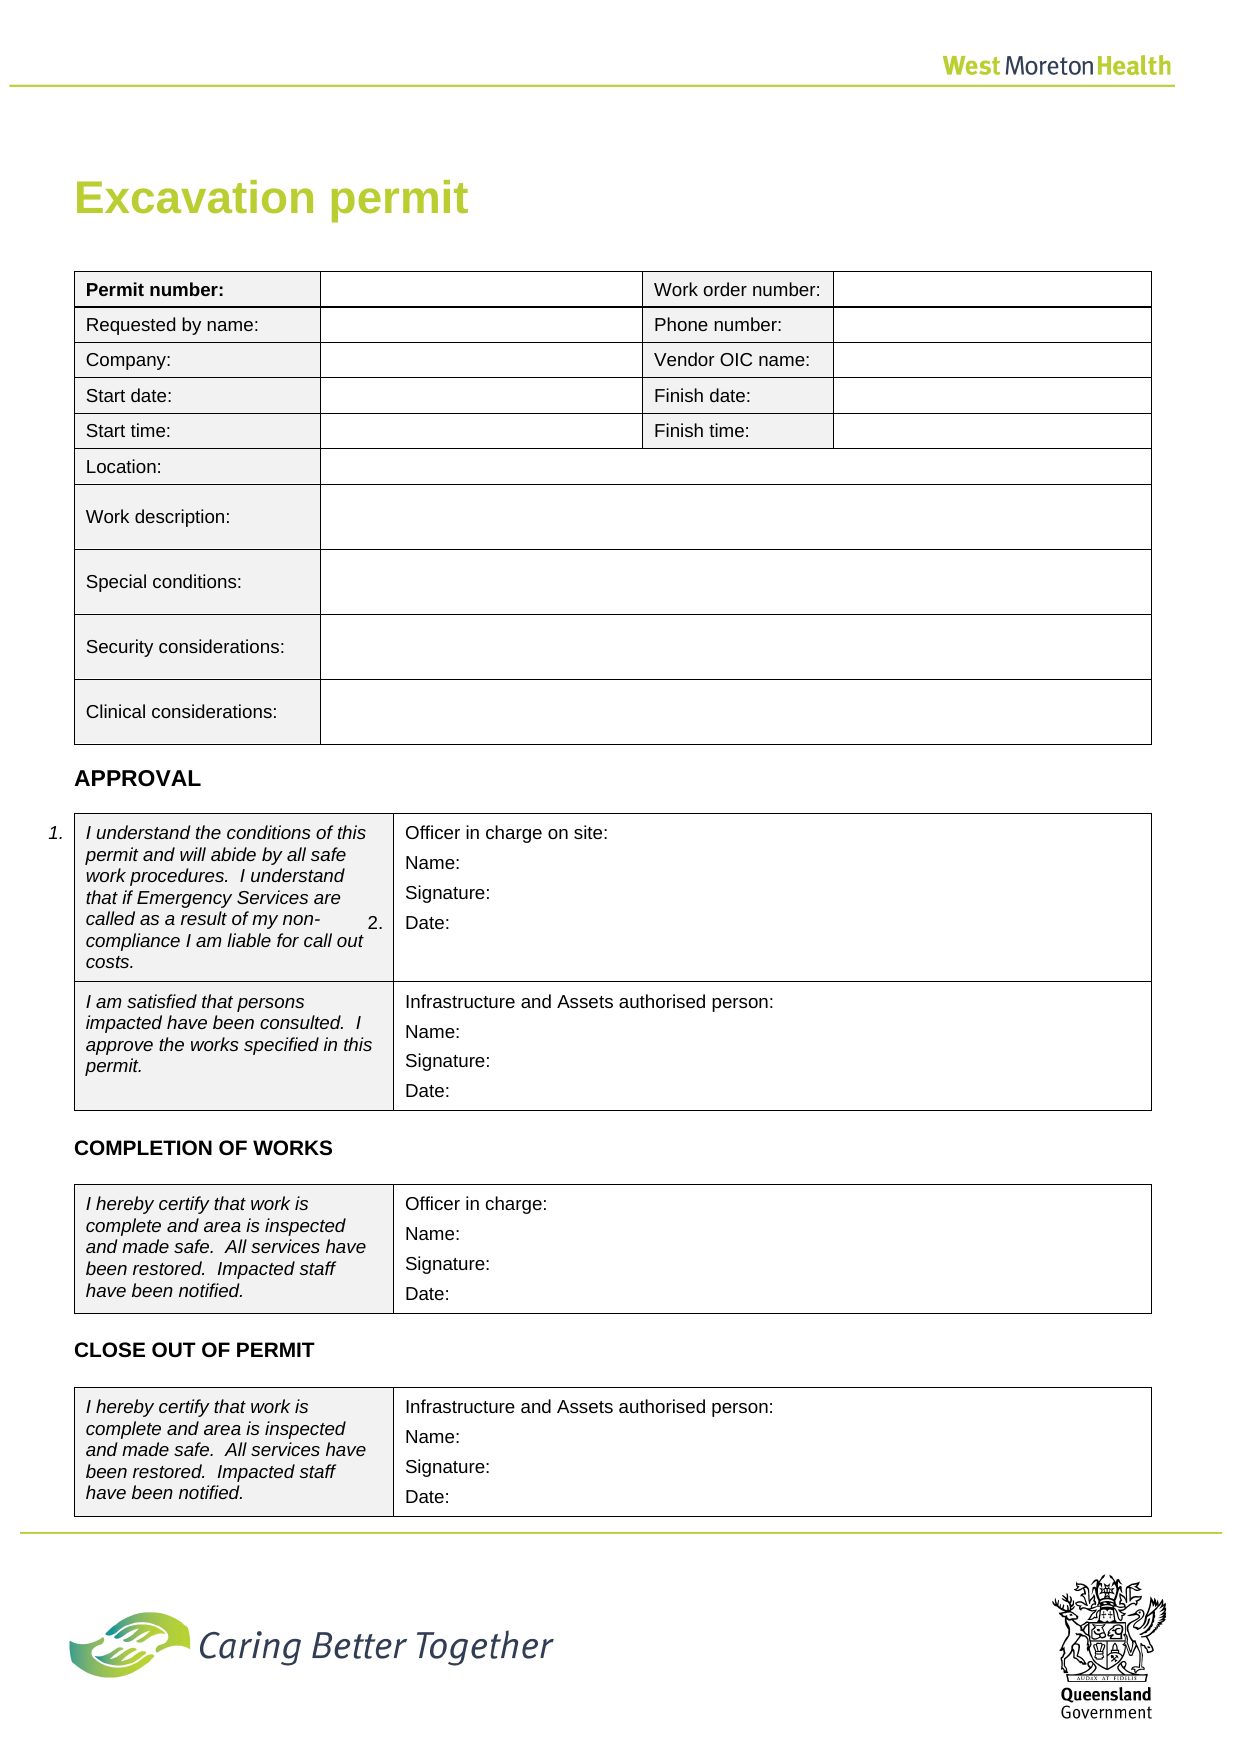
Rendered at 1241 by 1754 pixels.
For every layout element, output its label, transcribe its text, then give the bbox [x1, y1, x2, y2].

table_cell [321, 485, 1151, 548]
table_header I hereby certify that work is complete and area is inspected and made safe. All services have been restored. Impacted staff have been notified. [75, 1185, 393, 1313]
table_header [834, 272, 1151, 306]
table_cell [321, 378, 642, 413]
table_cell Phone number: [643, 308, 833, 342]
table_cell [834, 378, 1151, 413]
table_cell [321, 680, 1151, 743]
list APPROVAL [74, 765, 1152, 791]
table_header Officer in charge on site: Name: Signature: Date: [394, 814, 1151, 981]
table_cell [834, 308, 1151, 342]
table_cell Finish date: [643, 378, 833, 413]
table_cell Company: [75, 343, 320, 377]
table_header Officer in charge: Name: Signature: Date: [394, 1185, 1151, 1313]
subtitle Excavation permit [74, 170, 1152, 223]
table_cell Special conditions: [75, 550, 320, 613]
table_cell [321, 414, 642, 448]
picture [9, 11, 1228, 126]
table_cell Clinical considerations: [75, 680, 320, 743]
table_cell [834, 343, 1151, 377]
table_cell Requested by name: [75, 308, 320, 342]
picture [20, 1532, 1223, 1738]
table_header I understand the conditions of this permit and will abide by all safe work procedures. I understand that if Emergency Services are called as a result of my non-compliance I am liable for call out costs. [75, 814, 393, 981]
table_header Permit number: [75, 272, 320, 306]
table_cell Work description: [75, 485, 320, 548]
table_cell [321, 550, 1151, 613]
text COMPLETION OF WORKS [74, 1136, 1152, 1159]
table_header Work order number: [643, 272, 833, 306]
table_cell [321, 308, 642, 342]
table_cell [834, 414, 1151, 448]
table_cell [321, 615, 1151, 678]
table_cell I am satisfied that persons impacted have been consulted. I approve the works specified in this permit. [75, 982, 393, 1110]
table_header I hereby certify that work is complete and area is inspected and made safe. All services have been restored. Impacted staff have been notified. [75, 1388, 393, 1516]
table_cell Infrastructure and Assets authorised person: Name: Signature: Date: [394, 982, 1151, 1110]
table_cell Start date: [75, 378, 320, 413]
table_cell Security considerations: [75, 615, 320, 678]
table_cell [321, 449, 1151, 483]
table_header Infrastructure and Assets authorised person: Name: Signature: Date: [394, 1388, 1151, 1516]
text CLOSE OUT OF PERMIT [74, 1338, 1152, 1362]
table_header [321, 272, 642, 306]
table_cell Start time: [75, 414, 320, 448]
table_cell Location: [75, 449, 320, 483]
table_cell [321, 343, 642, 377]
table_cell Vendor OIC name: [643, 343, 833, 377]
table_cell Finish time: [643, 414, 833, 448]
